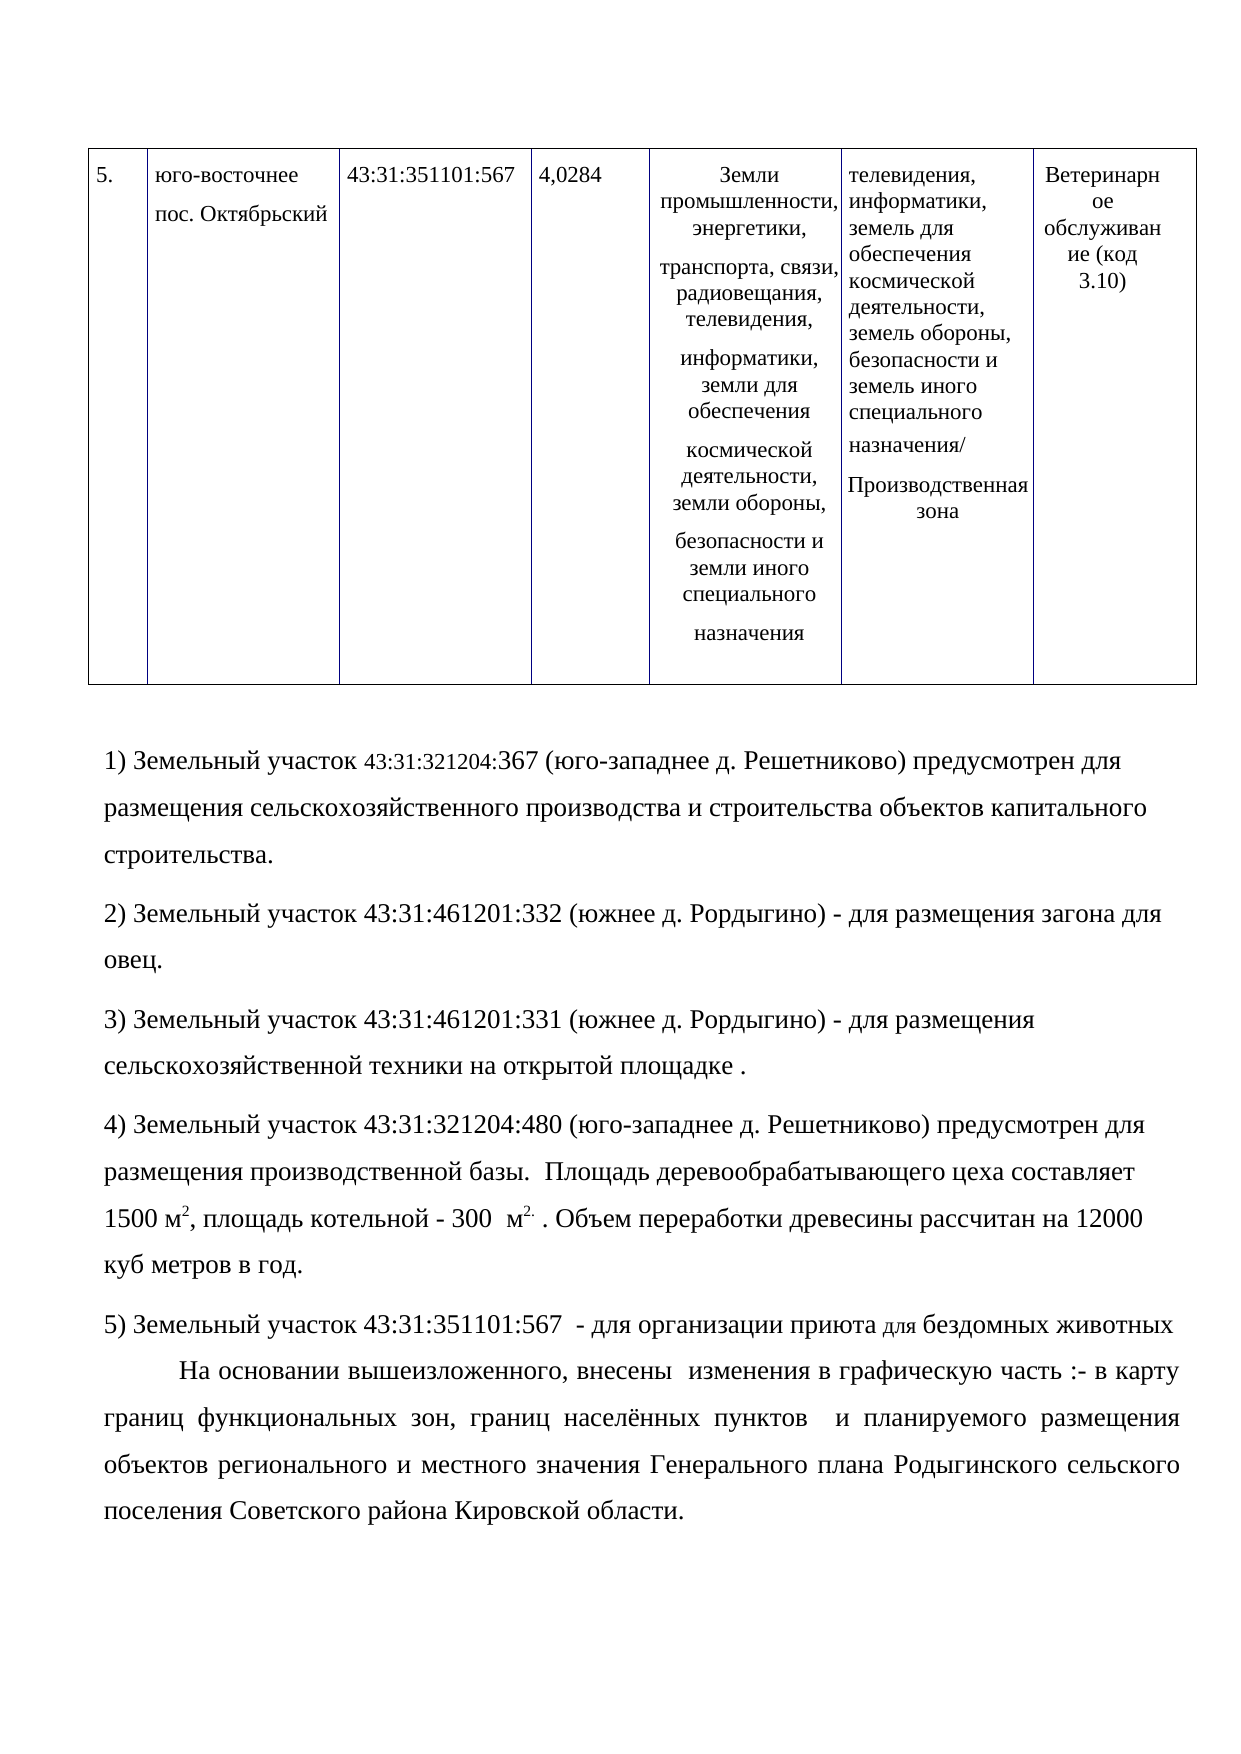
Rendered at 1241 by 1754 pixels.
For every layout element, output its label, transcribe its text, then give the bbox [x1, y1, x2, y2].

text На основании вышеизложенного, внесены изменения в графическую часть :- в карту границ функциональных зон, границ населённых пунктов и планируемого размещения объектов регионального и местного значения Генерального плана Родыгинского сельского поселения Советского района Кировской области. [103, 1354, 1181, 1425]
table_cell Ветеринарное обслуживание (код 3.10) [1034, 149, 1196, 684]
table_cell юго-восточнее пос. Октябрьский [148, 149, 339, 684]
table_cell 43:31:351101:567 [340, 149, 531, 684]
text 4) Земельный участок 43:31:321204:480 (юго-западнее д. Решетниково) предусмотрен для размещения производственной базы. Площадь деревообрабатывающего цеха составляет 1500 м2, площадь котельной - 300 м2. . Объем переработки древесины рассчитан на 12000 куб метров в год. [103, 1109, 1181, 1280]
text На основании вышеизложенного, внесены изменения в графическую часть :- в карту границ функциональных зон, границ населённых пунктов и планируемого размещения объектов регионального и местного значения Генерального плана Родыгинского сельского поселения Советского района Кировской области. [103, 1426, 1181, 1526]
text 5) Земельный участок 43:31:351101:567 - для организации приюта для бездомных животных [103, 1308, 1181, 1339]
text 3) Земельный участок 43:31:461201:331 (южнее д. Рордыгино) - для размещения сельскохозяйственной техники на открытой площадке . [103, 1003, 1181, 1081]
table_cell 5. [89, 149, 147, 684]
table_cell Земли промышленности, энергетики, транспорта, связи, радиовещания, телевидения, информатики, земли для обеспечения космической деятельности, земли обороны, безопасности и земли иного специального назначения [650, 149, 841, 684]
text 1) Земельный участок 43:31:321204:367 (юго-западнее д. Решетниково) предусмотрен для размещения сельскохозяйственного производства и строительства объектов капитального строительства. [103, 744, 1181, 869]
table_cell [842, 149, 1033, 684]
table_cell 4,0284 [532, 149, 649, 684]
text 2) Земельный участок 43:31:461201:332 (южнее д. Рордыгино) - для размещения загона для овец. [103, 897, 1181, 975]
